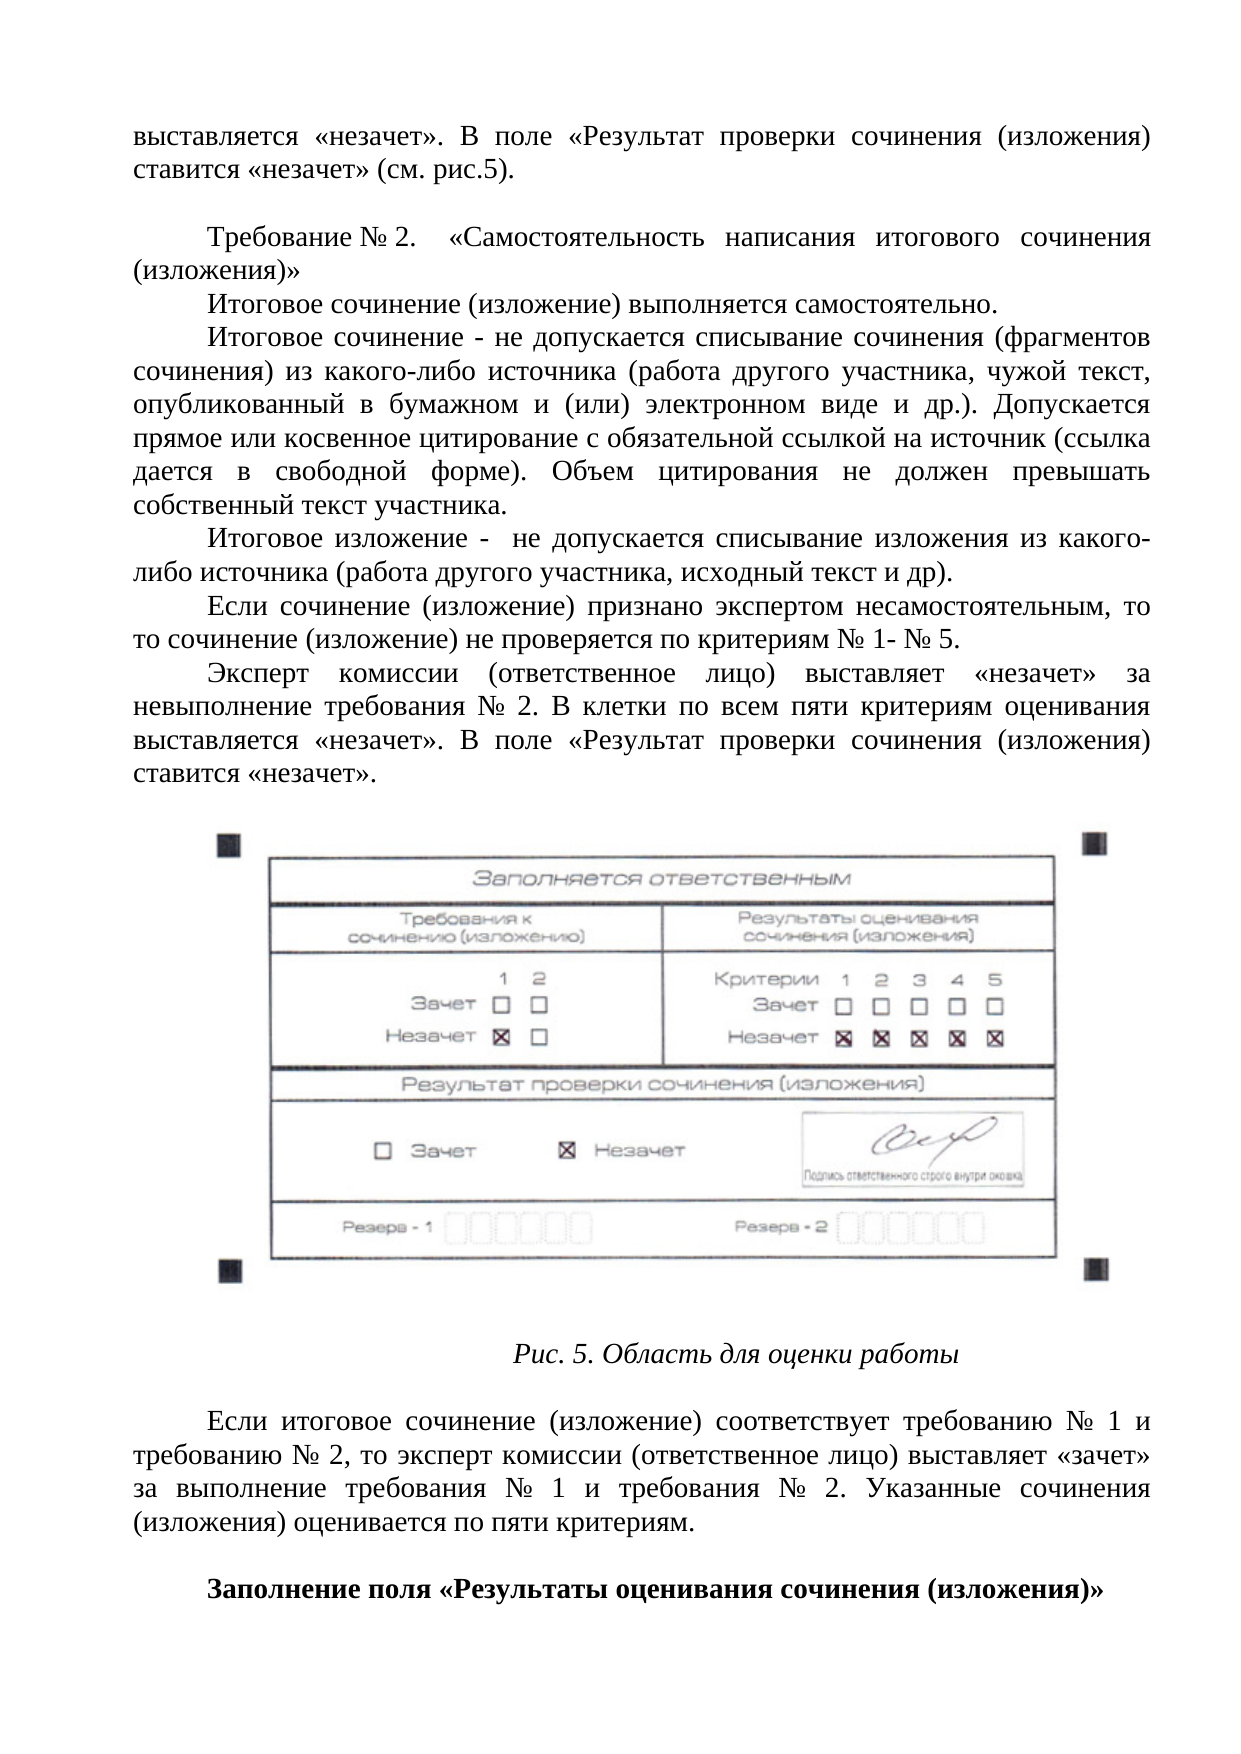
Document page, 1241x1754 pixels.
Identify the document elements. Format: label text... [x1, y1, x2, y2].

text Итоговое сочинение (изложение) выполняется самостоятельно. [133, 286, 1152, 319]
text Требование № 2. «Самостоятельность написания итогового сочинения (изложения)» [133, 219, 1152, 286]
text Если итоговое сочинение (изложение) соответствует требованию № 1 и требованию № 2, то эксперт комиссии (ответственное лицо) выставляет «зачет» за выполнение требования № 1 и требования № 2. Указанные сочинения (изложения) оценивается по пяти критериям. [133, 1403, 1152, 1537]
text Если сочинение (изложение) признано экспертом несамостоятельным, то то сочинение (изложение) не проверяется по критериям № 1- № 5. [133, 588, 1152, 655]
text Эксперт комиссии (ответственное лицо) выставляет «незачет» за невыполнение требования № 2. В клетки по всем пяти критериям оценивания выставляется «незачет». В поле «Результат проверки сочинения (изложения) ставится «незачет». [133, 655, 1152, 789]
text Рис. 5. Область для оценки работы [133, 1336, 1152, 1370]
text Итоговое изложение - не допускается списывание изложения из какого-либо источника (работа другого участника, исходный текст и др). [133, 521, 1152, 588]
text Заполнение поля «Результаты оценивания сочинения (изложения)» [133, 1571, 1152, 1604]
picture [206, 822, 1131, 1303]
text Итоговое сочинение - не допускается списывание сочинения (фрагментов сочинения) из какого-либо источника (работа другого участника, чужой текст, опубликованный в бумажном и (или) электронном виде и др.). Допускается прямое или косвенное цитирование с обязательной ссылкой на источник (ссылка дается в свободной форме). Объем цитирования не должен превышать собственный текст участника. [133, 319, 1152, 521]
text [133, 118, 1152, 185]
